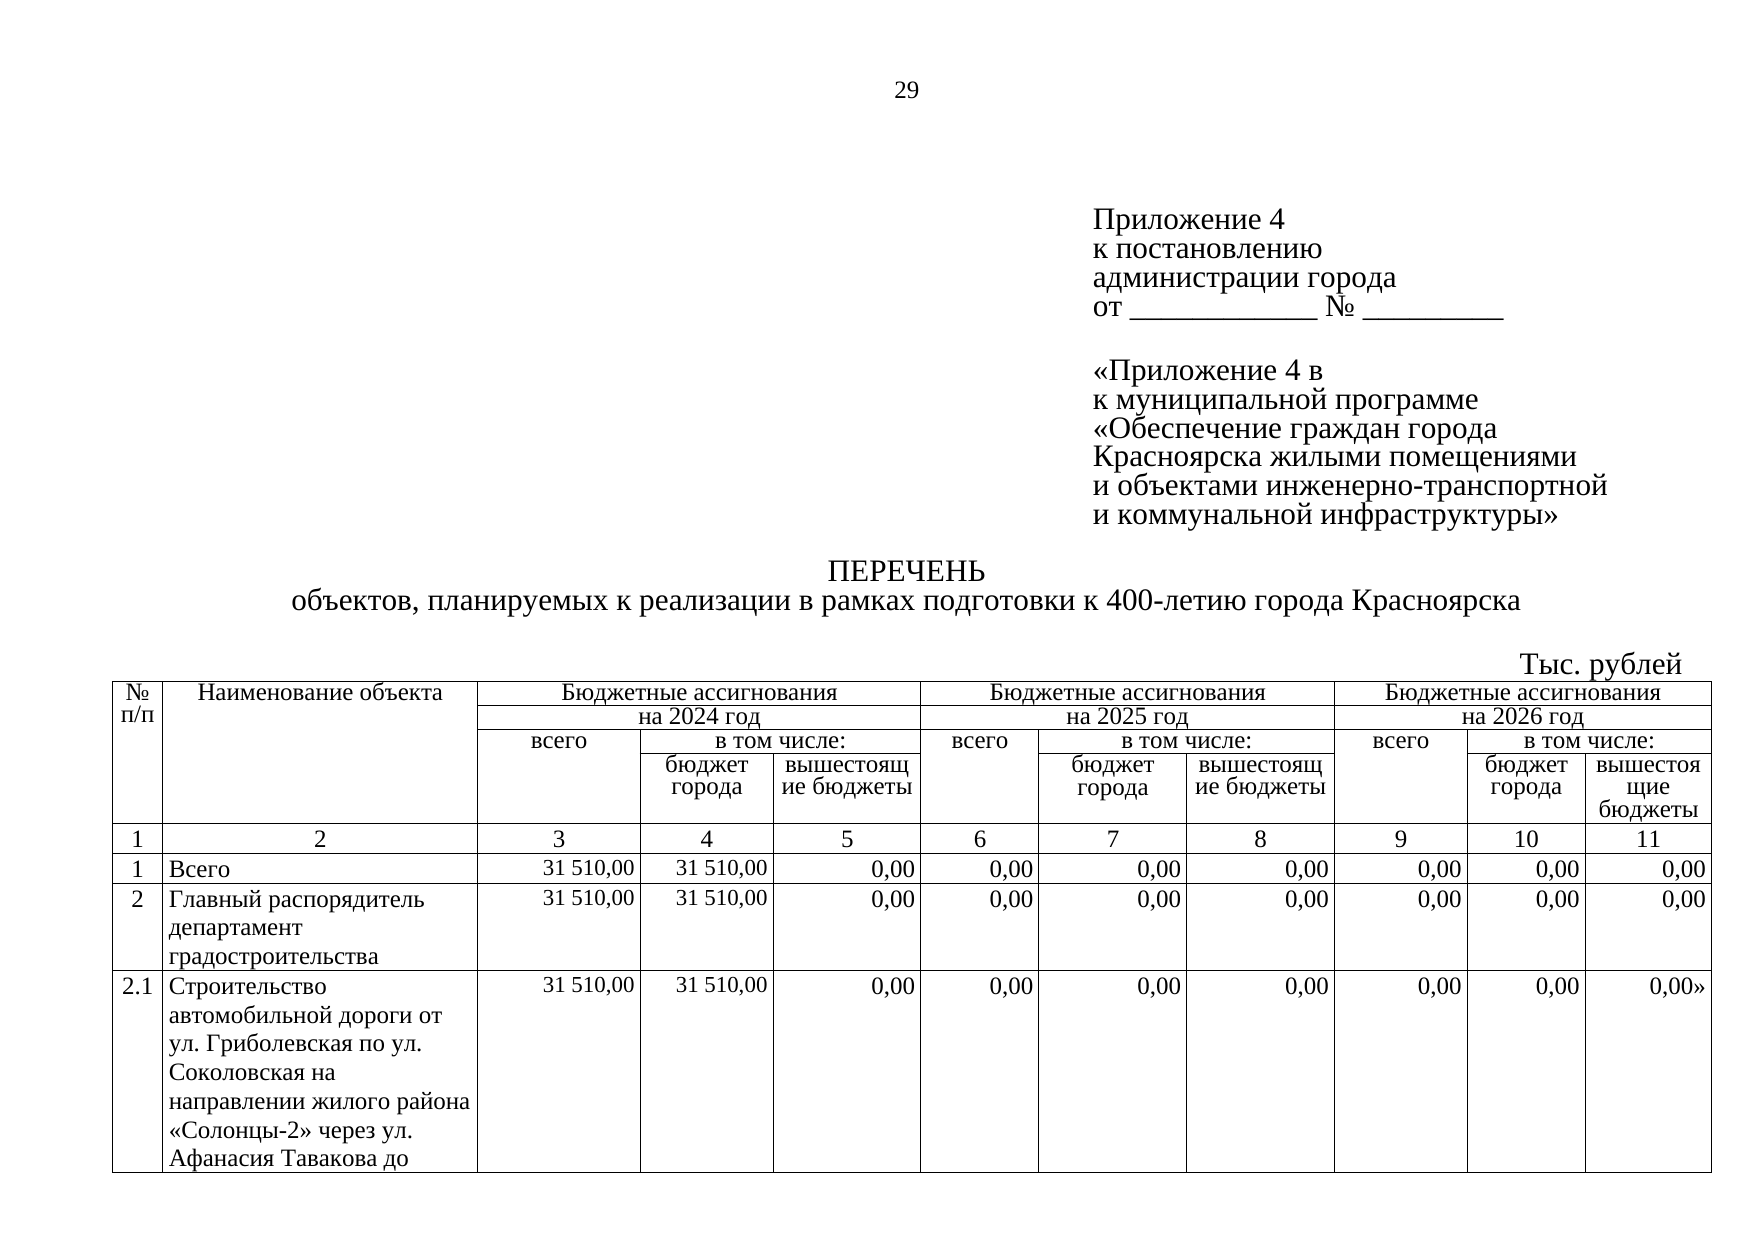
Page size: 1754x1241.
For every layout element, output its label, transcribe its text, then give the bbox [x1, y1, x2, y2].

table_cell 0,00 [921, 884, 1038, 970]
table_cell бюджет города [1468, 754, 1585, 823]
table_cell на 2024 год [478, 706, 920, 729]
table_cell 9 [1335, 824, 1467, 853]
table_cell 1 [113, 854, 162, 883]
table_cell 31 510,00 [641, 854, 773, 883]
table_cell Всего [163, 854, 477, 883]
table_cell 0,00 [1586, 884, 1711, 970]
table_cell 10 [1468, 824, 1585, 853]
text объектов, планируемых к реализации в рамках подготовки к 400-летию города Красноярска [118, 588, 1695, 616]
table_header Бюджетные ассигнования [921, 682, 1334, 705]
text к постановлению [1093, 236, 1695, 264]
text Красноярска жилыми помещениями [1093, 444, 1695, 473]
table_cell всего [921, 730, 1038, 823]
table_cell 0,00 [921, 971, 1038, 1172]
text «Приложение 4 в [1093, 358, 1695, 386]
table_cell 31 510,00 [478, 884, 640, 970]
table_cell 4 [641, 824, 773, 853]
table_cell 0,00 [774, 971, 920, 1172]
table_cell 0,00 [1468, 971, 1585, 1172]
table_cell бюджет города [1039, 754, 1186, 823]
table_cell 0,00 [1187, 971, 1334, 1172]
table_cell вышестоящие бюджеты [1187, 754, 1334, 823]
table_cell 2 [113, 884, 162, 970]
table_cell 0,00 [1335, 971, 1467, 1172]
table_cell 0,00 [1335, 854, 1467, 883]
table_cell 31 510,00 [641, 971, 773, 1172]
table_cell 3 [478, 824, 640, 853]
table_cell всего [1335, 730, 1467, 823]
text и коммунальной инфраструктуры» [1093, 501, 1695, 530]
table_cell 5 [774, 824, 920, 853]
table_cell 0,00 [1187, 884, 1334, 970]
table_cell 11 [1586, 824, 1711, 853]
text Приложение 4 [1093, 207, 1695, 236]
table_cell 0,00 [774, 854, 920, 883]
text Тыс. рублей [1446, 645, 1695, 681]
table_cell в том числе: [641, 730, 920, 753]
table_cell вышестоящие бюджеты [774, 754, 920, 823]
table_cell 0,00 [1039, 884, 1186, 970]
table_cell 8 [1187, 824, 1334, 853]
table_cell 0,00 [1468, 854, 1585, 883]
table_cell 7 [1039, 824, 1186, 853]
table_cell бюджет города [641, 754, 773, 823]
text и объектами инженерно-транспортной [1093, 473, 1695, 501]
text ПЕРЕЧЕНЬ [118, 559, 1695, 588]
text к муниципальной программе [1093, 386, 1695, 415]
table_cell 0,00 [921, 854, 1038, 883]
table_cell 31 510,00 [478, 854, 640, 883]
table_header Бюджетные ассигнования [478, 682, 920, 705]
table_cell на 2025 год [921, 706, 1334, 729]
table_cell 0,00 [1039, 971, 1186, 1172]
table_cell 31 510,00 [478, 971, 640, 1172]
table_header Бюджетные ассигнования [1335, 682, 1711, 705]
table_cell 0,00 [1586, 854, 1711, 883]
table_cell 2 [163, 824, 477, 853]
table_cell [163, 971, 477, 1172]
table_cell 0,00 [1468, 884, 1585, 970]
table_cell в том числе: [1039, 730, 1334, 753]
table_cell 1 [113, 824, 162, 853]
table_cell 0,00 [1335, 884, 1467, 970]
table_cell 6 [921, 824, 1038, 853]
table_cell 2.1 [113, 971, 162, 1172]
text от ____________ № _________ [1093, 293, 1695, 322]
table_cell 0,00 [774, 884, 920, 970]
table_cell Главный распорядитель департамент градостроительства [163, 884, 477, 970]
table_cell вышестоящие бюджеты [1586, 754, 1711, 823]
table_header № п/п [113, 682, 162, 823]
table_cell в том числе: [1468, 730, 1711, 753]
table_cell 0,00» [1586, 971, 1711, 1172]
table_cell на 2026 год [1335, 706, 1711, 729]
text «Обеспечение граждан города [1093, 415, 1695, 444]
table_header Наименование объекта [163, 682, 477, 823]
table_cell 0,00 [1039, 854, 1186, 883]
table_cell всего [478, 730, 640, 823]
table_cell 31 510,00 [641, 884, 773, 970]
text администрации города [1093, 264, 1695, 293]
table_cell 0,00 [1187, 854, 1334, 883]
